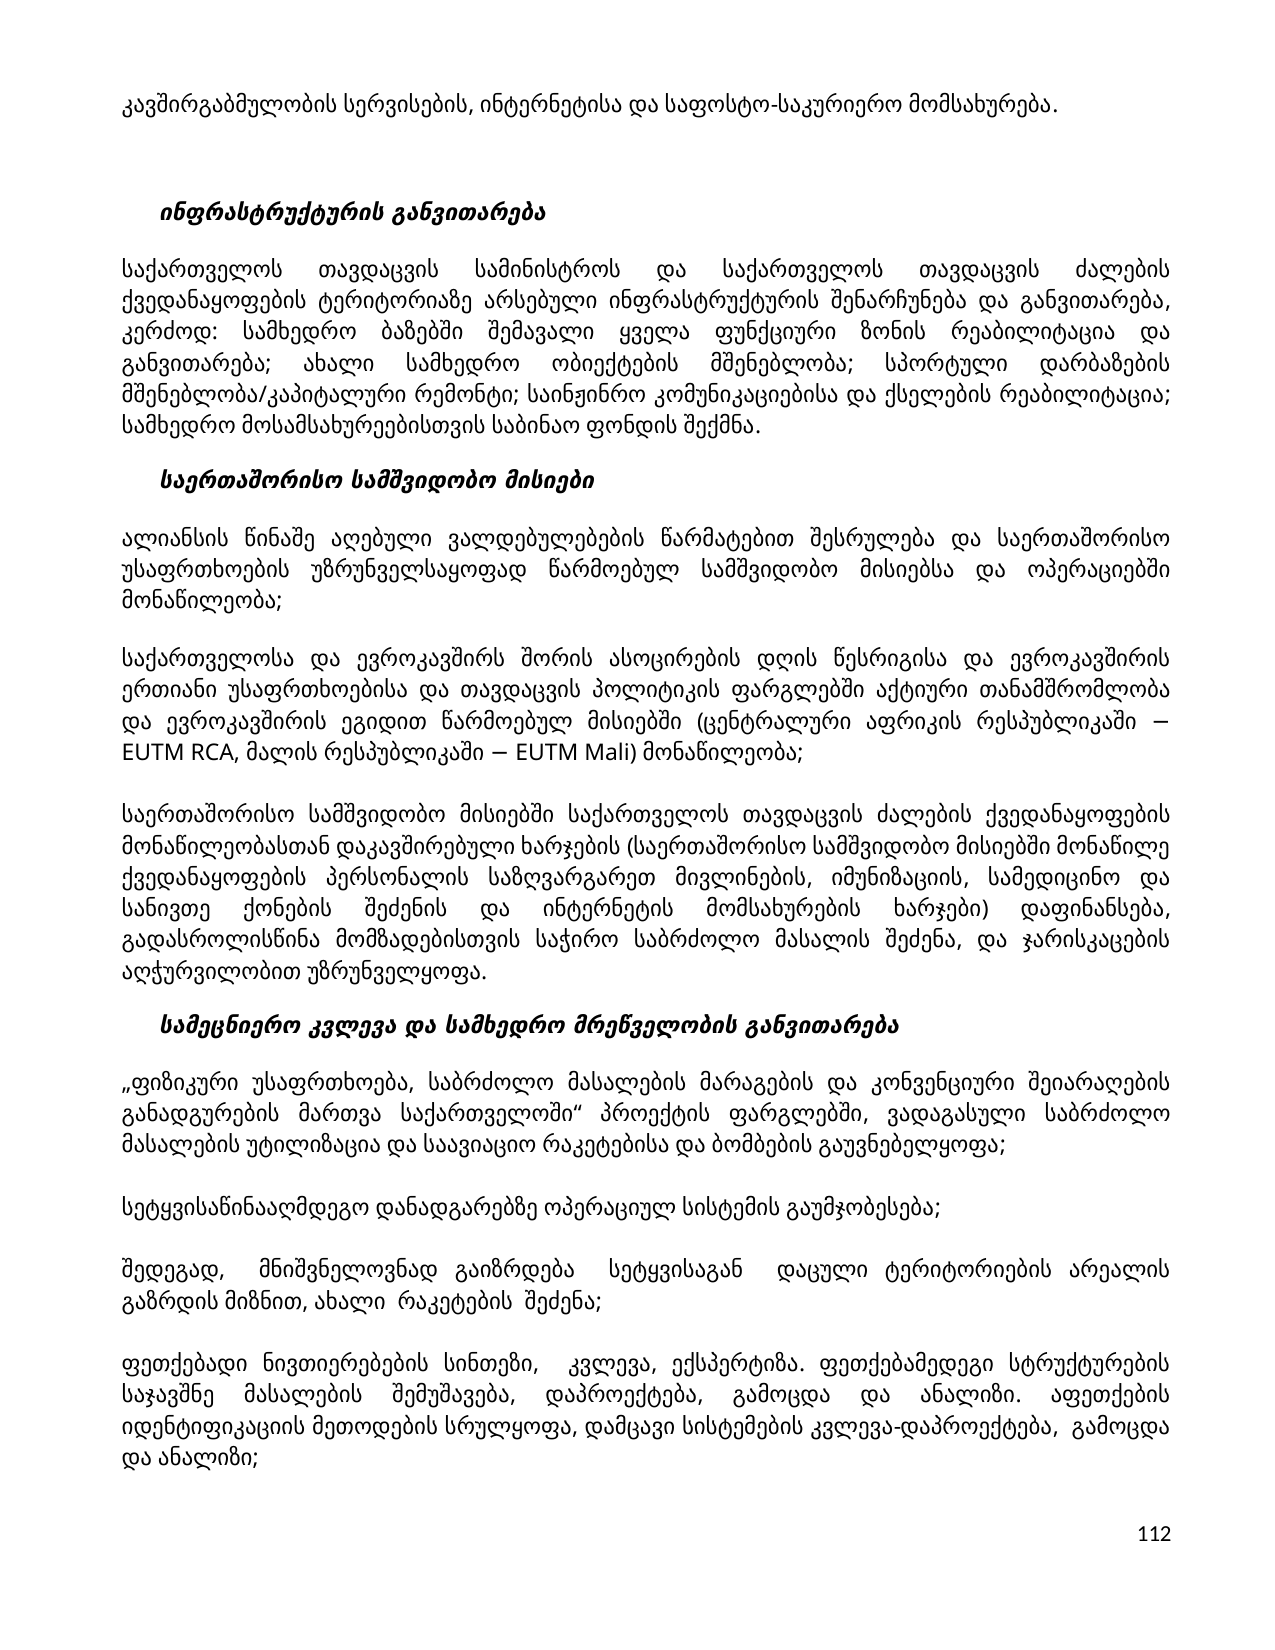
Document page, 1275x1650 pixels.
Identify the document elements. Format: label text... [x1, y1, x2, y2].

subtitle სამეცნიერო კვლევა და სამხედრო მრეწველობის განვითარება [159, 1012, 1171, 1039]
text „ფიზიკური უსაფრთხოება, საბრძოლო მასალების მარაგების და კონვენციური შეიარაღების განადგურების მართვა საქართველოში“ პროექტის ფარგლებში, ვადაგასული საბრძოლო მასალების უტილიზაცია და საავიაციო რაკეტებისა და ბომბების გაუვნებელყოფა; [121, 1066, 1171, 1159]
subtitle ინფრასტრუქტურის განვითარება [159, 199, 1171, 226]
text საერთაშორისო სამშვიდობო მისიებში საქართველოს თავდაცვის ძალების ქვედანაყოფების მონაწილეობასთან დაკავშირებული ხარჯების (საერთაშორისო სამშვიდობო მისიებში მონაწილე ქვედანაყოფების პერსონალის საზღვარგარეთ მივლინების, იმუნიზაციის, სამედიცინო და სანივთე ქონების შეძენის და ინტერნეტის მომსახურების ხარჯები) დაფინანსება, გადასროლისწინა მომზადებისთვის საჭირო საბრძოლო მასალის შეძენა, და ჯარისკაცების აღჭურვილობით უზრუნველყოფა. [121, 767, 1171, 986]
text სეტყვისაწინააღმდეგო დანადგარებზე ოპერაციულ სისტემის გაუმჯობესება; [121, 1159, 1171, 1222]
text ფეთქებადი ნივთიერებების სინთეზი, კვლევა, ექსპერტიზა. ფეთქებამედეგი სტრუქტურების საჯავშნე მასალების შემუშავება, დაპროექტება, გამოცდა და ანალიზი. აფეთქების იდენტიფიკაციის მეთოდების სრულყოფა, დამცავი სისტემების კვლევა-დაპროექტება, გამოცდა და ანალიზი; [121, 1316, 1171, 1472]
text კავშირგაბმულობის სერვისების, ინტერნეტისა და საფოსტო-საკურიერო მომსახურება. [121, 57, 1171, 119]
text ალიანსის წინაშე აღებული ვალდებულებების წარმატებით შესრულება და საერთაშორისო უსაფრთხოების უზრუნველსაყოფად წარმოებულ სამშვიდობო მისიებსა და ოპერაციებში მონაწილეობა; საქართველოსა და ევროკავშირს შორის ასოცირების დღის წესრიგისა და ევროკავშირის ერთიანი უსაფრთხოებისა და თავდაცვის პოლიტიკის ფარგლებში აქტიური თანამშრომლობა და ევროკავშირის ეგიდით წარმოებულ მისიებში (ცენტრალური აფრიკის რესპუბლიკაში − EUTM RCA, მალის რესპუბლიკაში − EUTM Mali) მონაწილეობა; [121, 522, 1171, 767]
text შედეგად, მნიშვნელოვნად გაიზრდება სეტყვისაგან დაცული ტერიტორიების არეალის გაზრდის მიზნით, ახალი რაკეტების შეძენა; [121, 1222, 1171, 1316]
subtitle საერთაშორისო სამშვიდობო მისიები [159, 467, 1171, 494]
text საქართველოს თავდაცვის სამინისტროს და საქართველოს თავდაცვის ძალების ქვედანაყოფების ტერიტორიაზე არსებული ინფრასტრუქტურის შენარჩუნება და განვითარება, კერძოდ: სამხედრო ბაზებში შემავალი ყველა ფუნქციური ზონის რეაბილიტაცია და განვითარება; ახალი სამხედრო ობიექტების მშენებლობა; სპორტული დარბაზების მშენებლობა/კაპიტალური რემონტი; საინჟინრო კომუნიკაციებისა და ქსელების რეაბილიტაცია; სამხედრო მოსამსახურეებისთვის საბინაო ფონდის შექმნა. [121, 253, 1171, 440]
